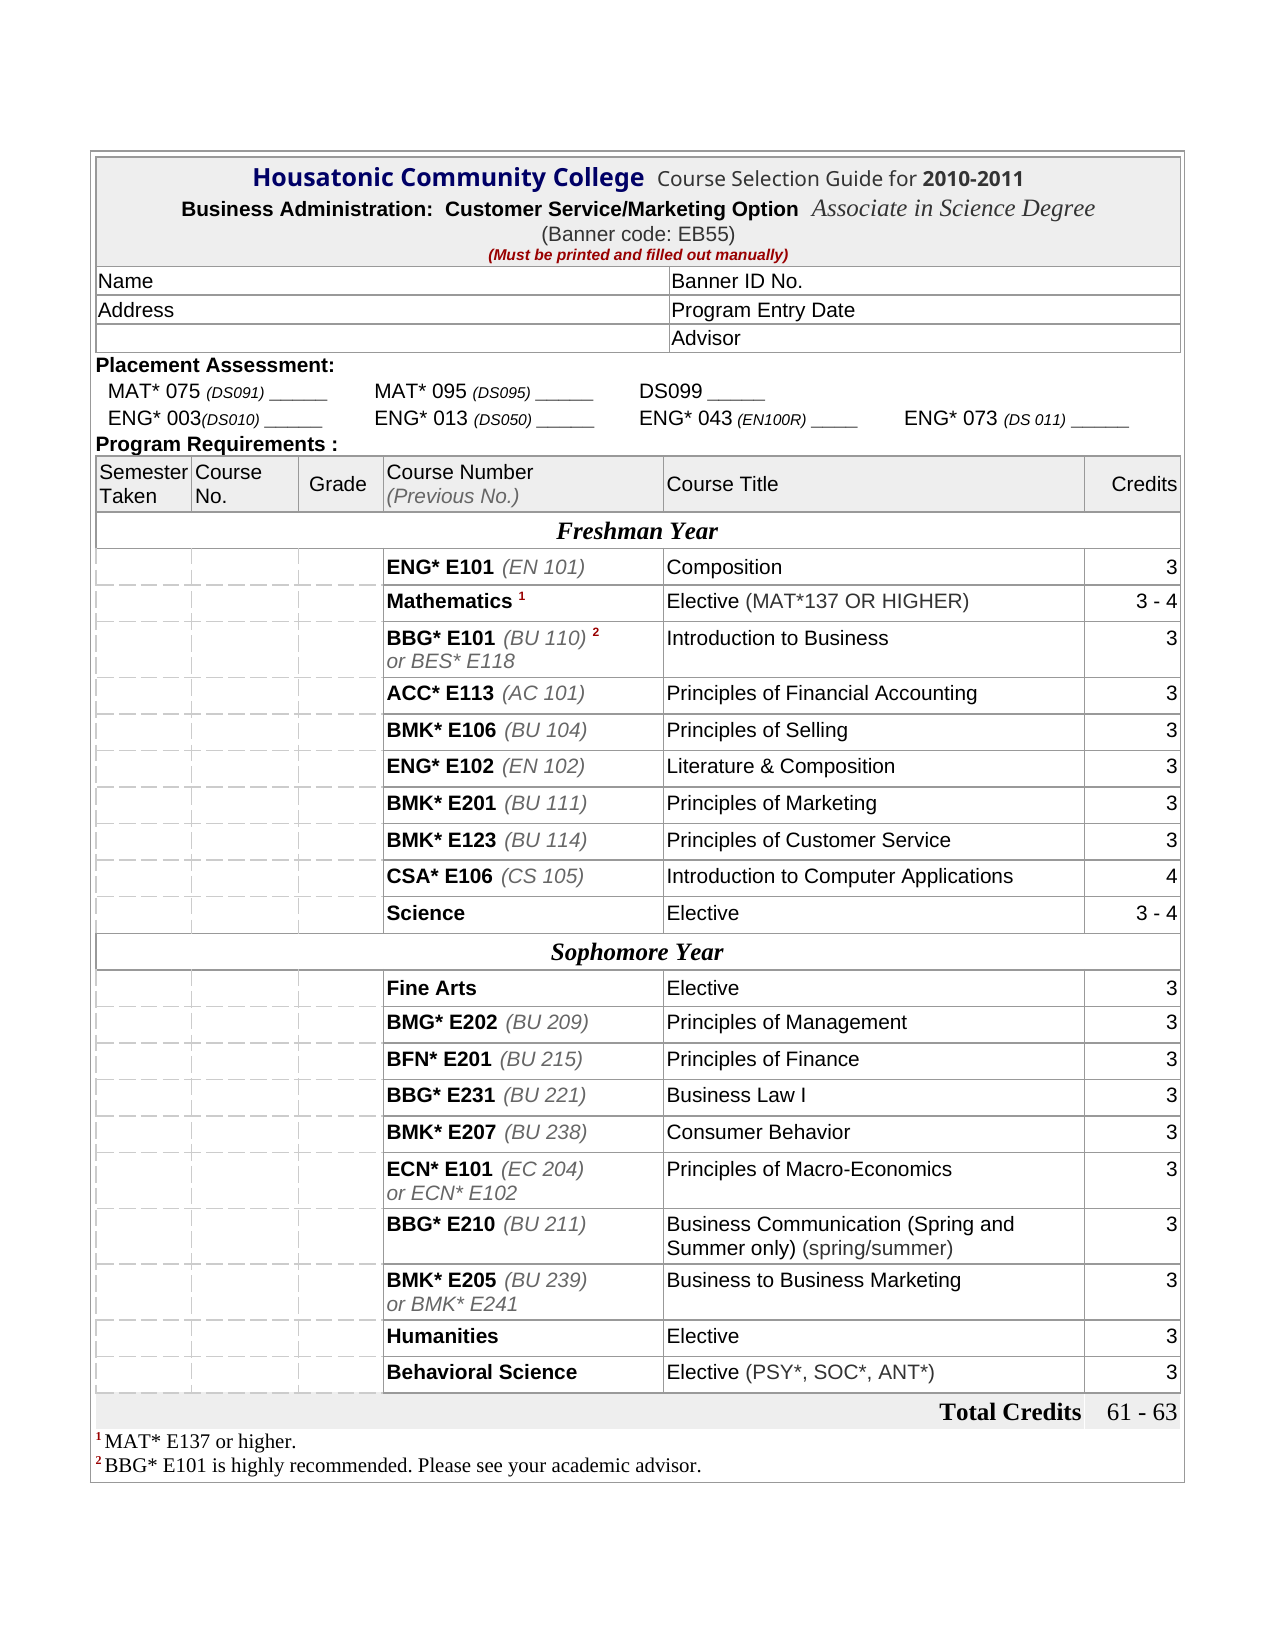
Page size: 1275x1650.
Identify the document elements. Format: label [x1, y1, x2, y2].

table_header [91, 152, 1184, 1481]
